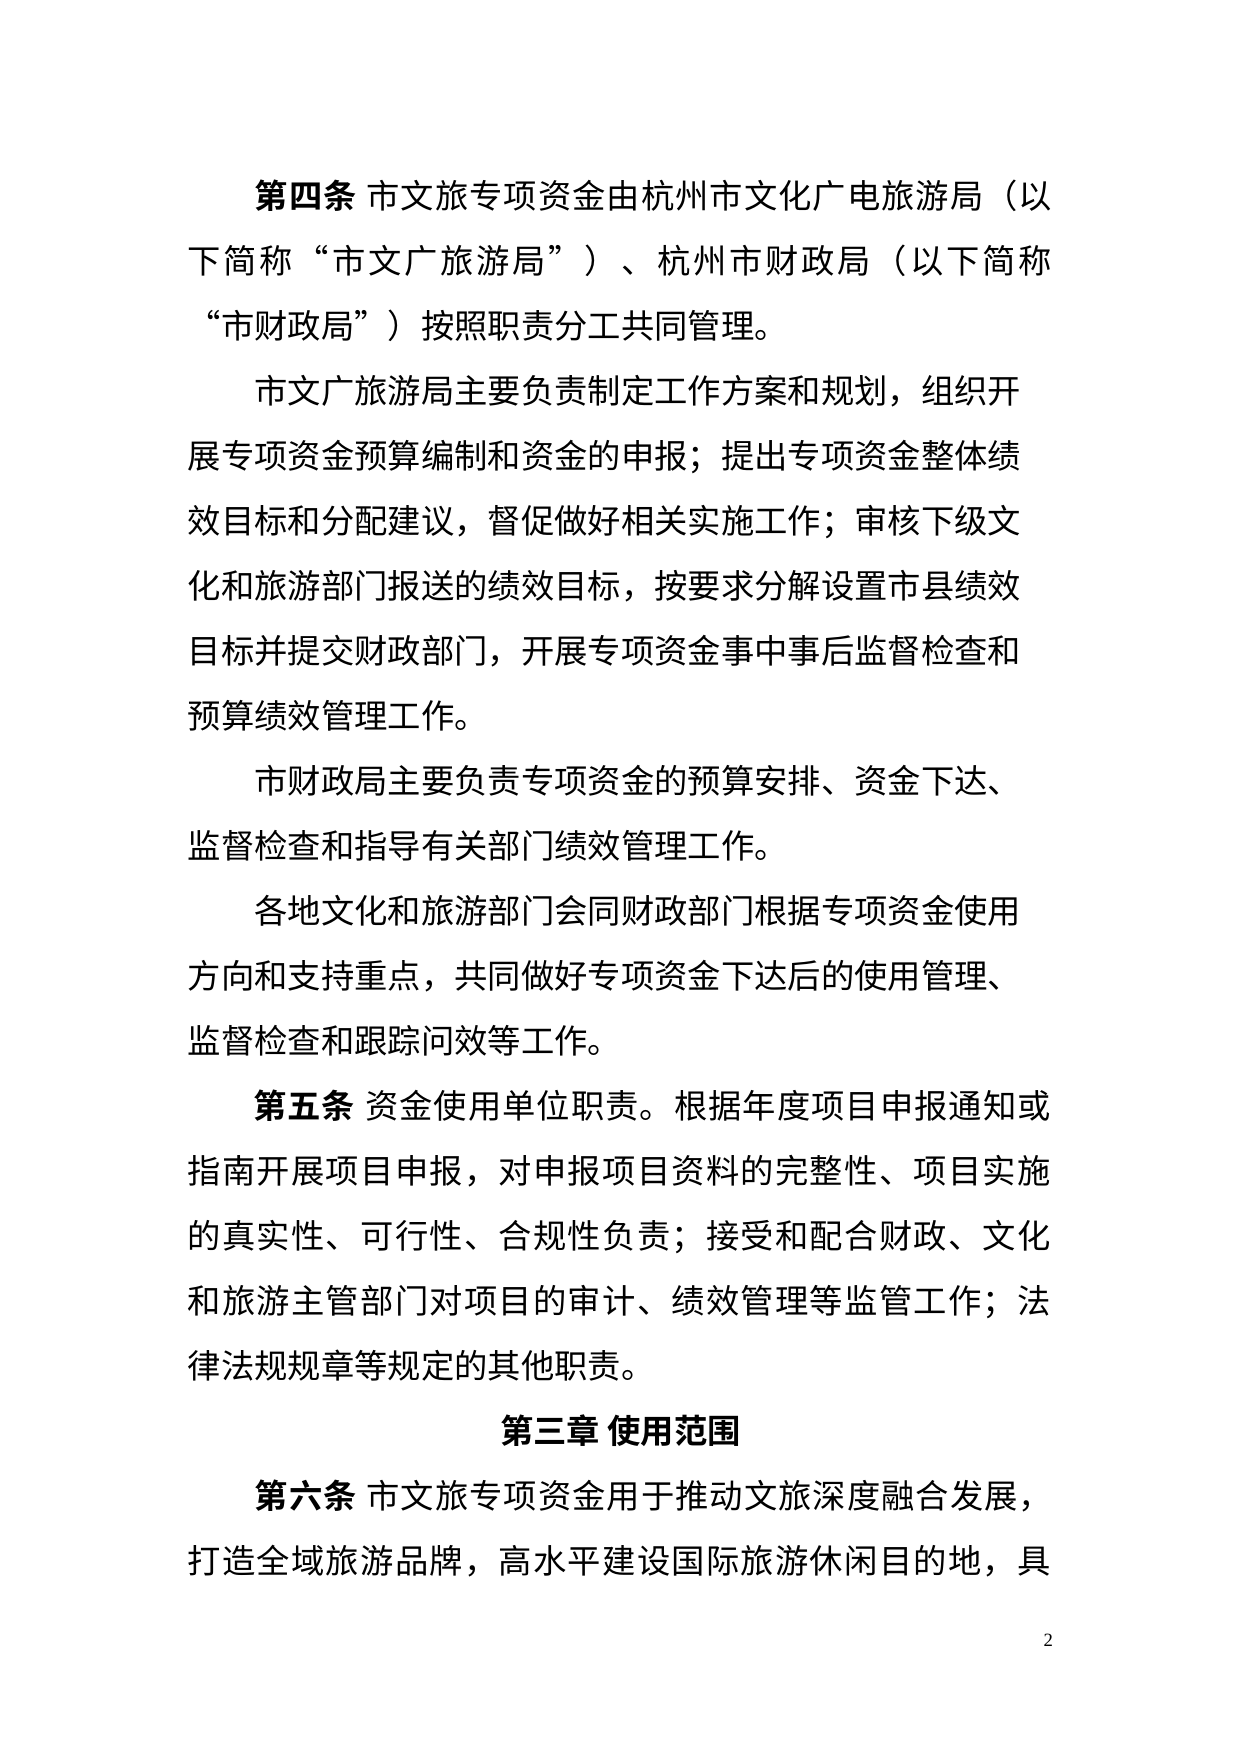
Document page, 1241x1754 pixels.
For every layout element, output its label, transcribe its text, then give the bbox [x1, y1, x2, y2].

text 第三章 使用范围 [187, 1397, 1053, 1462]
text 市文广旅游局主要负责制定工作方案和规划，组织开展专项资金预算编制和资金的申报；提出专项资金整体绩效目标和分配建议，督促做好相关实施工作；审核下级文化和旅游部门报送的绩效目标，按要求分解设置市县绩效目标并提交财政部门，开展专项资金事中事后监督检查和预算绩效管理工作。 [187, 357, 1053, 747]
text 第五条 资金使用单位职责。根据年度项目申报通知或指南开展项目申报，对申报项目资料的完整性、项目实施的真实性、可行性、合规性负责；接受和配合财政、文化和旅游主管部门对项目的审计、绩效管理等监管工作；法律法规规章等规定的其他职责。 [187, 1072, 1053, 1397]
text 各地文化和旅游部门会同财政部门根据专项资金使用方向和支持重点，共同做好专项资金下达后的使用管理、监督检查和跟踪问效等工作。 [187, 877, 1053, 1072]
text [187, 1462, 1053, 1592]
text 第四条 市文旅专项资金由杭州市文化广电旅游局（以下简称“市文广旅游局”）、杭州市财政局（以下简称“市财政局”）按照职责分工共同管理。 [187, 162, 1053, 357]
text 市财政局主要负责专项资金的预算安排、资金下达、监督检查和指导有关部门绩效管理工作。 [187, 747, 1053, 877]
